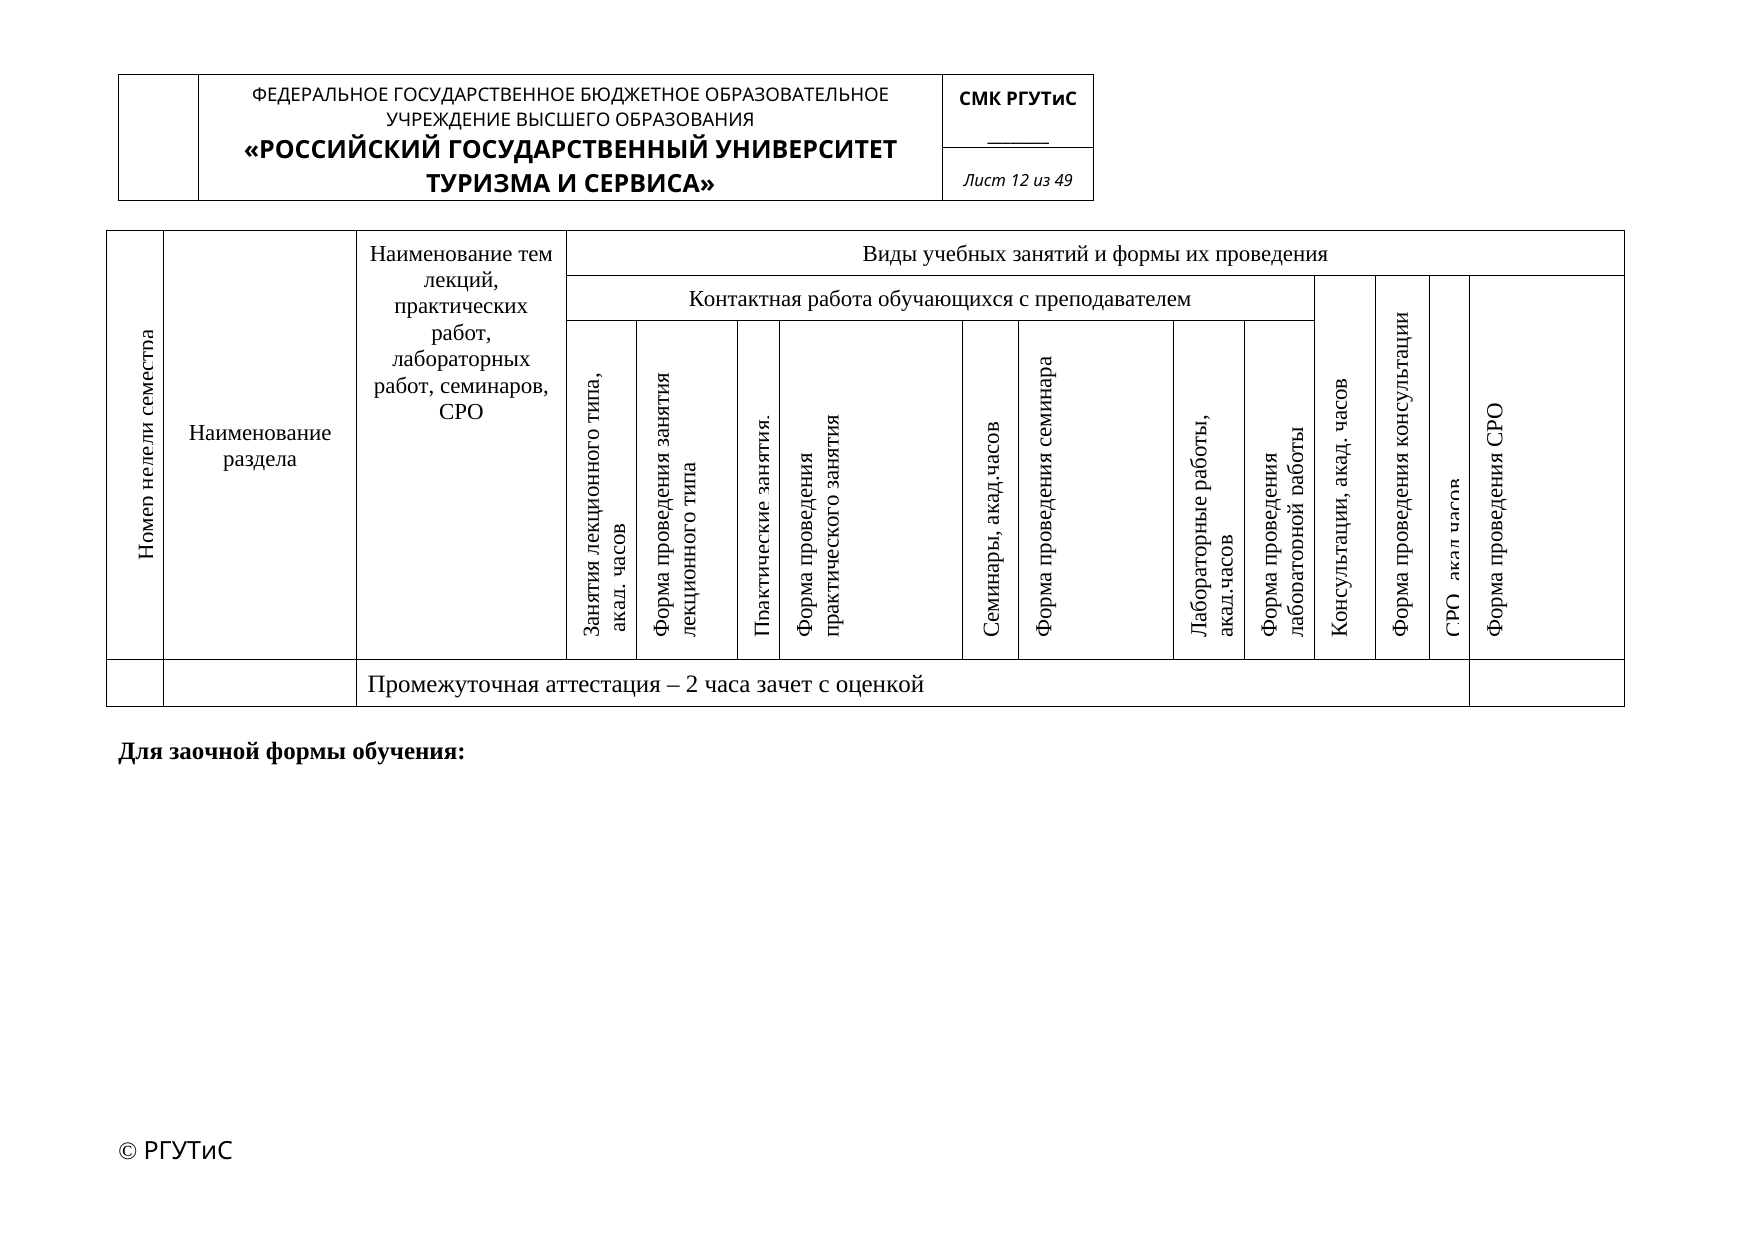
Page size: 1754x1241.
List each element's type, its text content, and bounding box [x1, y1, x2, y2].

table_header Виды учебных занятий и формы их проведения [567, 231, 1624, 275]
table_header Наименование тем лекций, практических работ, лабораторных работ, семинаров, СРО [357, 231, 566, 659]
table_cell Лабораторные работы, акад.часов [1174, 321, 1244, 659]
table_header Номер недели семестра [107, 231, 163, 659]
table_cell [107, 660, 163, 706]
table_cell Практические занятия, акад.часов [738, 321, 779, 659]
table_cell [1470, 660, 1624, 706]
table_cell Форма проведения занятия лекционного типа [637, 321, 737, 659]
table_cell Групповая консультация – 2 часа Промежуточная аттестация – 2 часа зачет с оценкой [357, 660, 1469, 706]
table_cell Форма проведения СРО [1470, 276, 1624, 659]
table_cell Семинары, акад.часов [963, 321, 1018, 659]
table_cell Занятия лекционного типа, акад. часов [567, 321, 636, 659]
table_cell Контактная работа обучающихся с преподавателем [567, 276, 1314, 320]
table_cell Консультации, акад. часов [1315, 276, 1375, 659]
table_cell Форма проведения семинара [1019, 321, 1173, 659]
table_header Наименование раздела [164, 231, 356, 659]
text Для заочной формы обучения: [118, 736, 1636, 765]
table_cell СРО, акад.часов [1430, 276, 1469, 659]
table_cell Форма проведения консультации [1376, 276, 1429, 659]
table_cell Форма проведения лабораторной работы [1245, 321, 1314, 659]
table_cell Форма проведения практического занятия [780, 321, 962, 659]
table_cell [164, 660, 356, 706]
